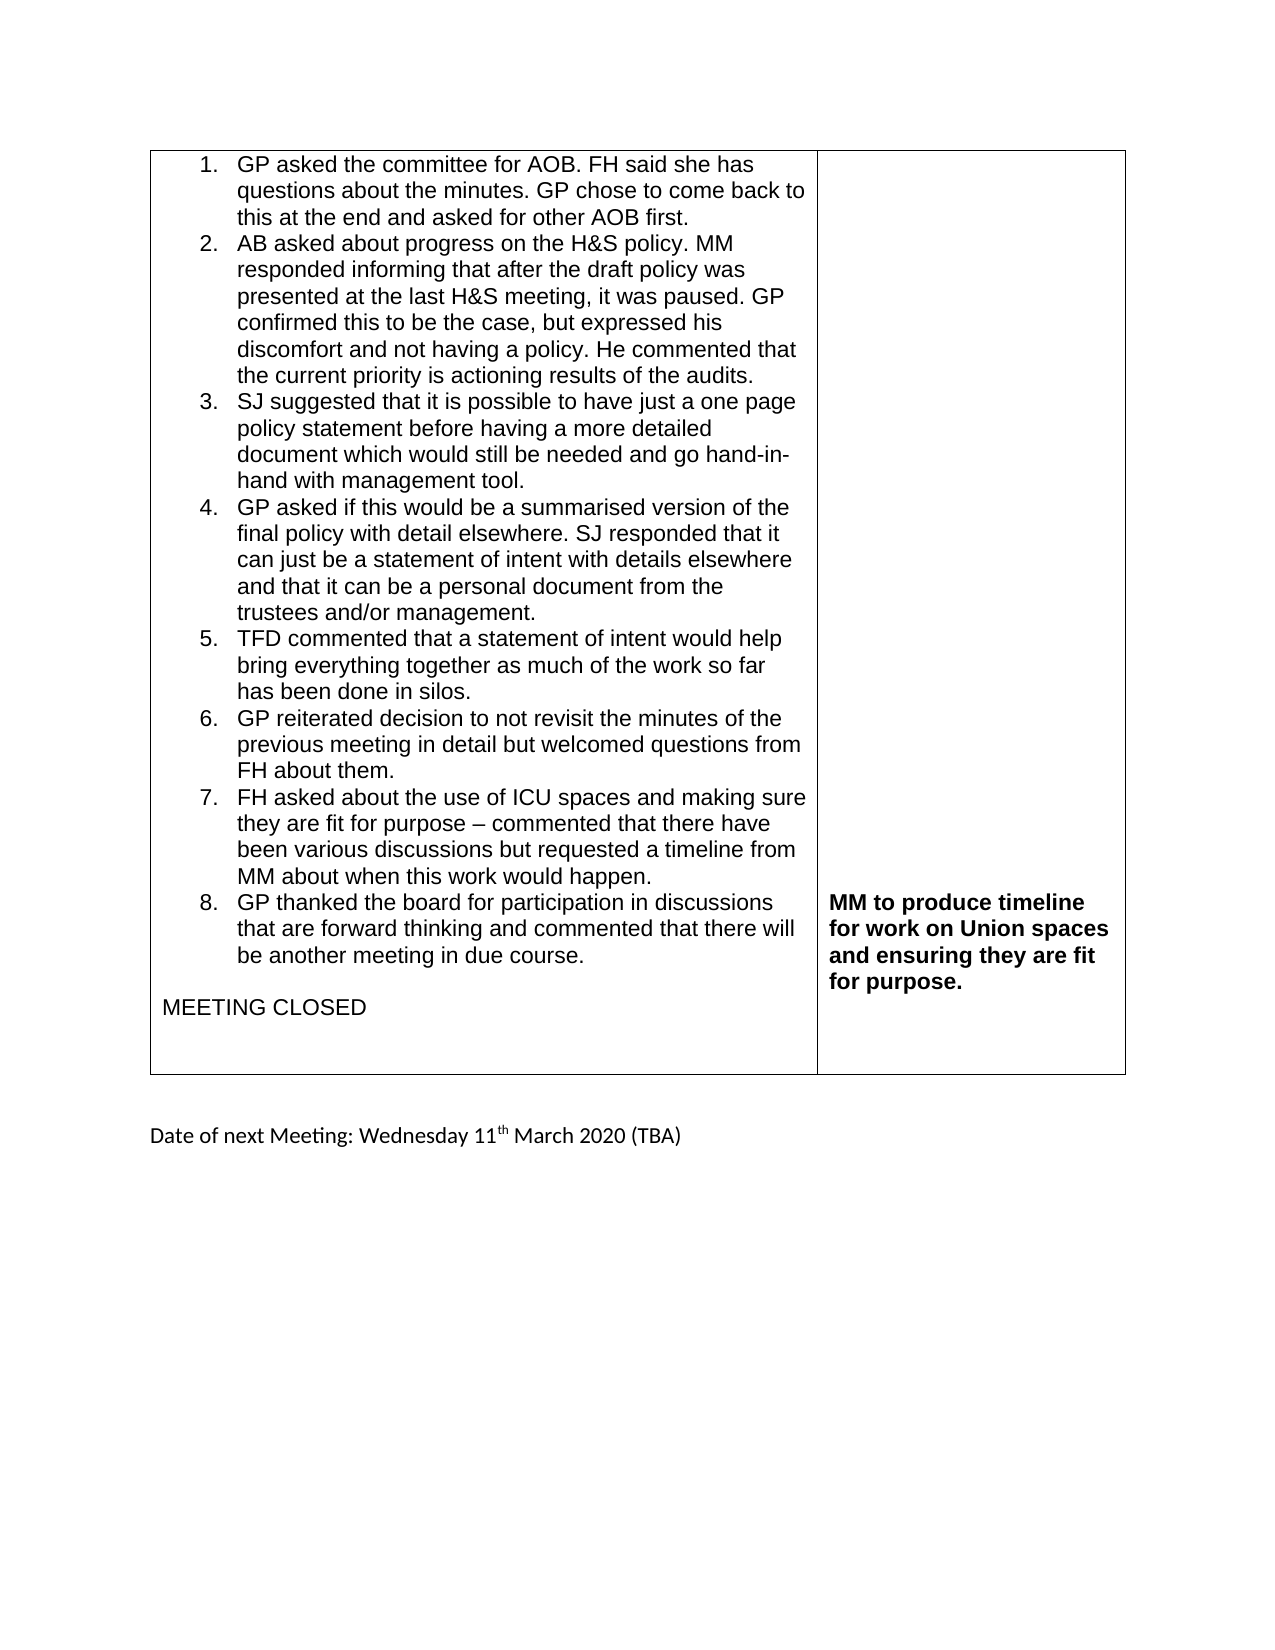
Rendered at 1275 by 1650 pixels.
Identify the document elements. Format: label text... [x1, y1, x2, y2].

text Date of next Meeting: Wednesday 11th March 2020 (TBA) [150, 1121, 1125, 1149]
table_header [818, 151, 1125, 1073]
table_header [151, 151, 817, 1073]
